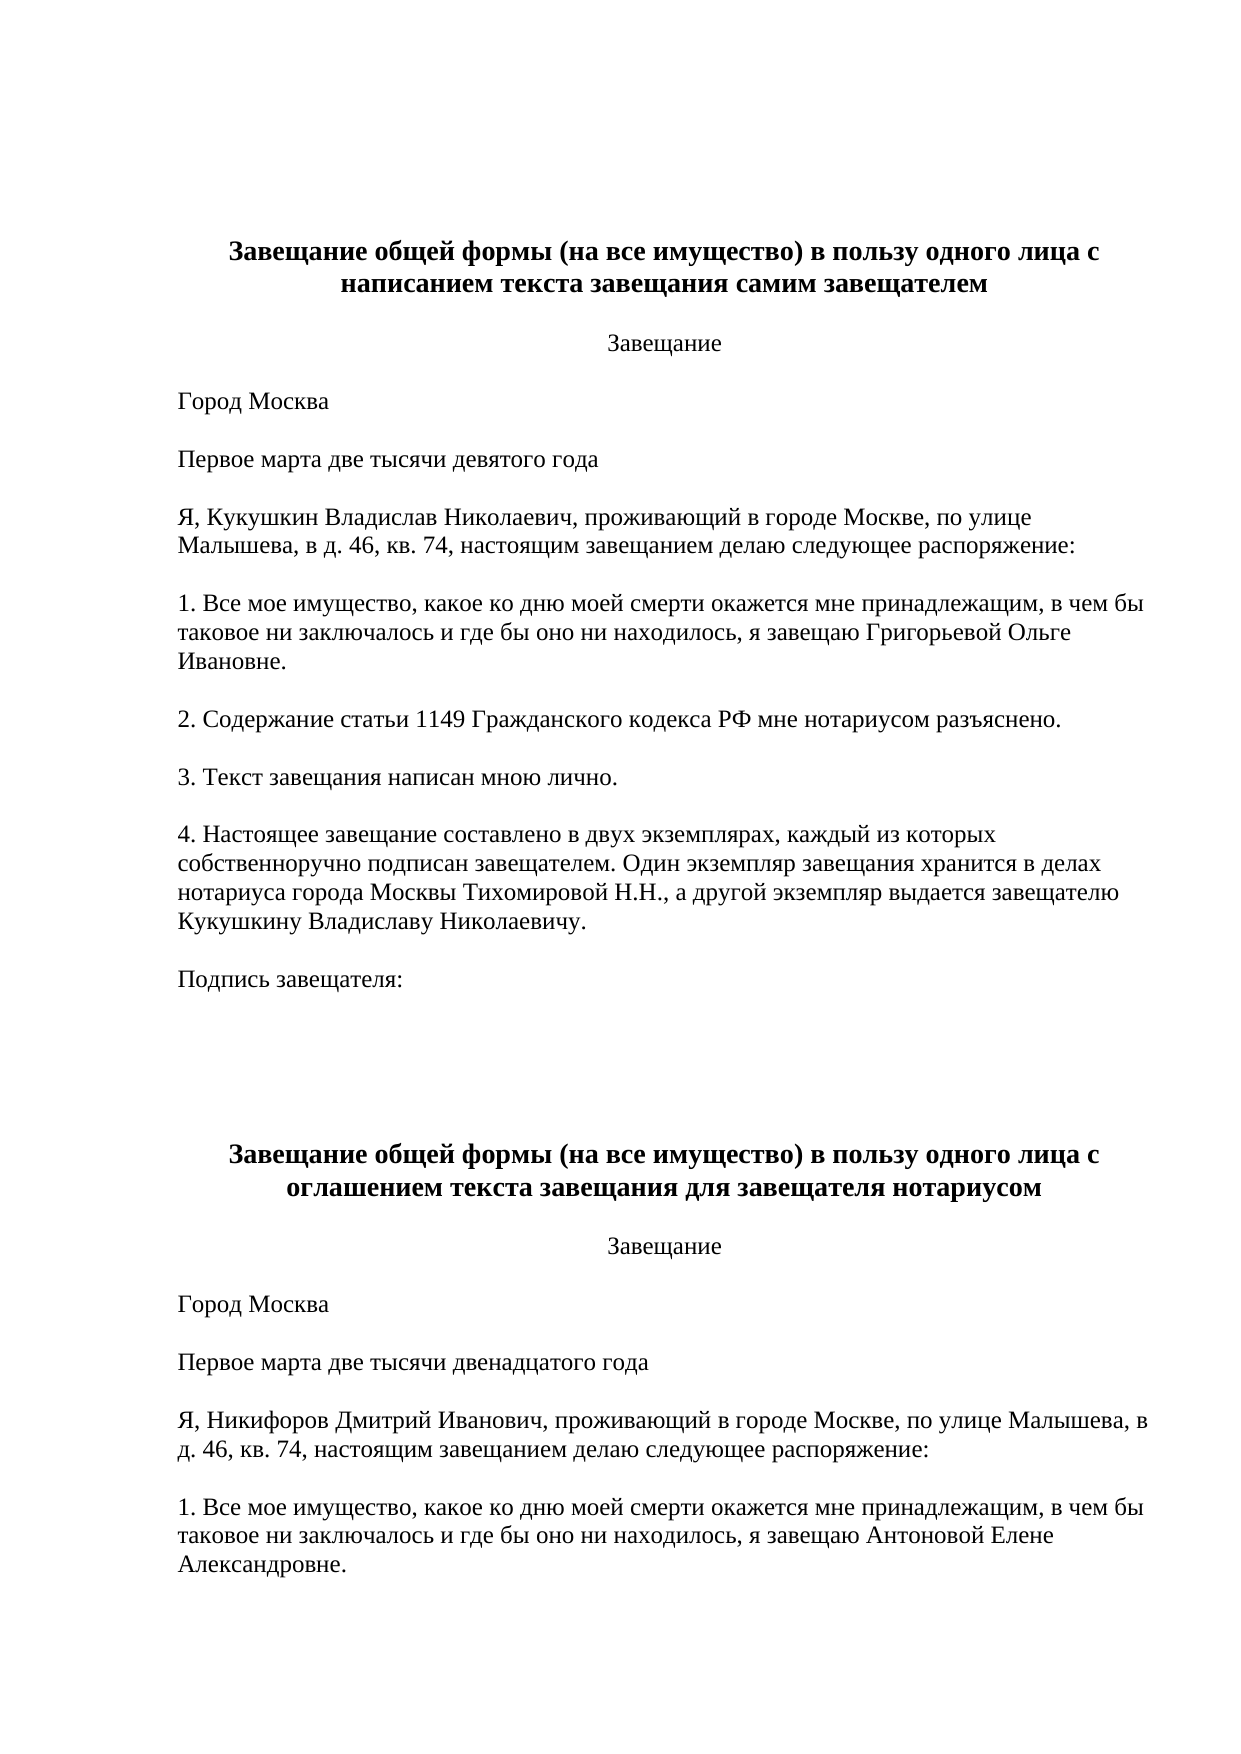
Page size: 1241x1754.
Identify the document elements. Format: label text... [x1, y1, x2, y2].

text 4. Настоящее завещание составлено в двух экземплярах, каждый из которых собственноручно подписан завещателем. Один экземпляр завещания хранится в делах нотариуса города Москвы Тихомировой Н.Н., а другой экземпляр выдается завещателю Кукушкину Владиславу Николаевичу. [177, 819, 1152, 934]
text 3. Текст завещания написан мною лично. [177, 762, 1152, 790]
text Город Москва [177, 1289, 1152, 1318]
text Завещание [177, 1231, 1152, 1260]
text 1. Все мое имущество, какое ко дню моей смерти окажется мне принадлежащим, в чем бы таковое ни заключалось и где бы оно ни находилось, я завещаю Антоновой Елене Александровне. [177, 1492, 1152, 1578]
text Первое марта две тысячи девятого года [177, 444, 1152, 472]
text Я, Кукушкин Владислав Николаевич, проживающий в городе Москве, по улице Малышева, в д. 46, кв. 74, настоящим завещанием делаю следующее распоряжение: [177, 502, 1152, 559]
text Я, Никифоров Дмитрий Иванович, проживающий в городе Москве, по улице Малышева, в д. 46, кв. 74, настоящим завещанием делаю следующее распоряжение: [177, 1405, 1152, 1463]
text Завещание общей формы (на все имущество) в пользу одного лица с написанием текста завещания самим завещателем [177, 234, 1152, 299]
text Первое марта две тысячи двенадцатого года [177, 1347, 1152, 1376]
text Подпись завещателя: [177, 964, 1152, 992]
text 2. Содержание статьи 1149 Гражданского кодекса РФ мне нотариусом разъяснено. [177, 704, 1152, 732]
text 1. Все мое имущество, какое ко дню моей смерти окажется мне принадлежащим, в чем бы таковое ни заключалось и где бы оно ни находилось, я завещаю Григорьевой Ольге Ивановне. [177, 588, 1152, 674]
text Завещание [177, 328, 1152, 357]
text Город Москва [177, 386, 1152, 414]
text Завещание общей формы (на все имущество) в пользу одного лица с оглашением текста завещания для завещателя нотариусом [177, 1137, 1152, 1202]
